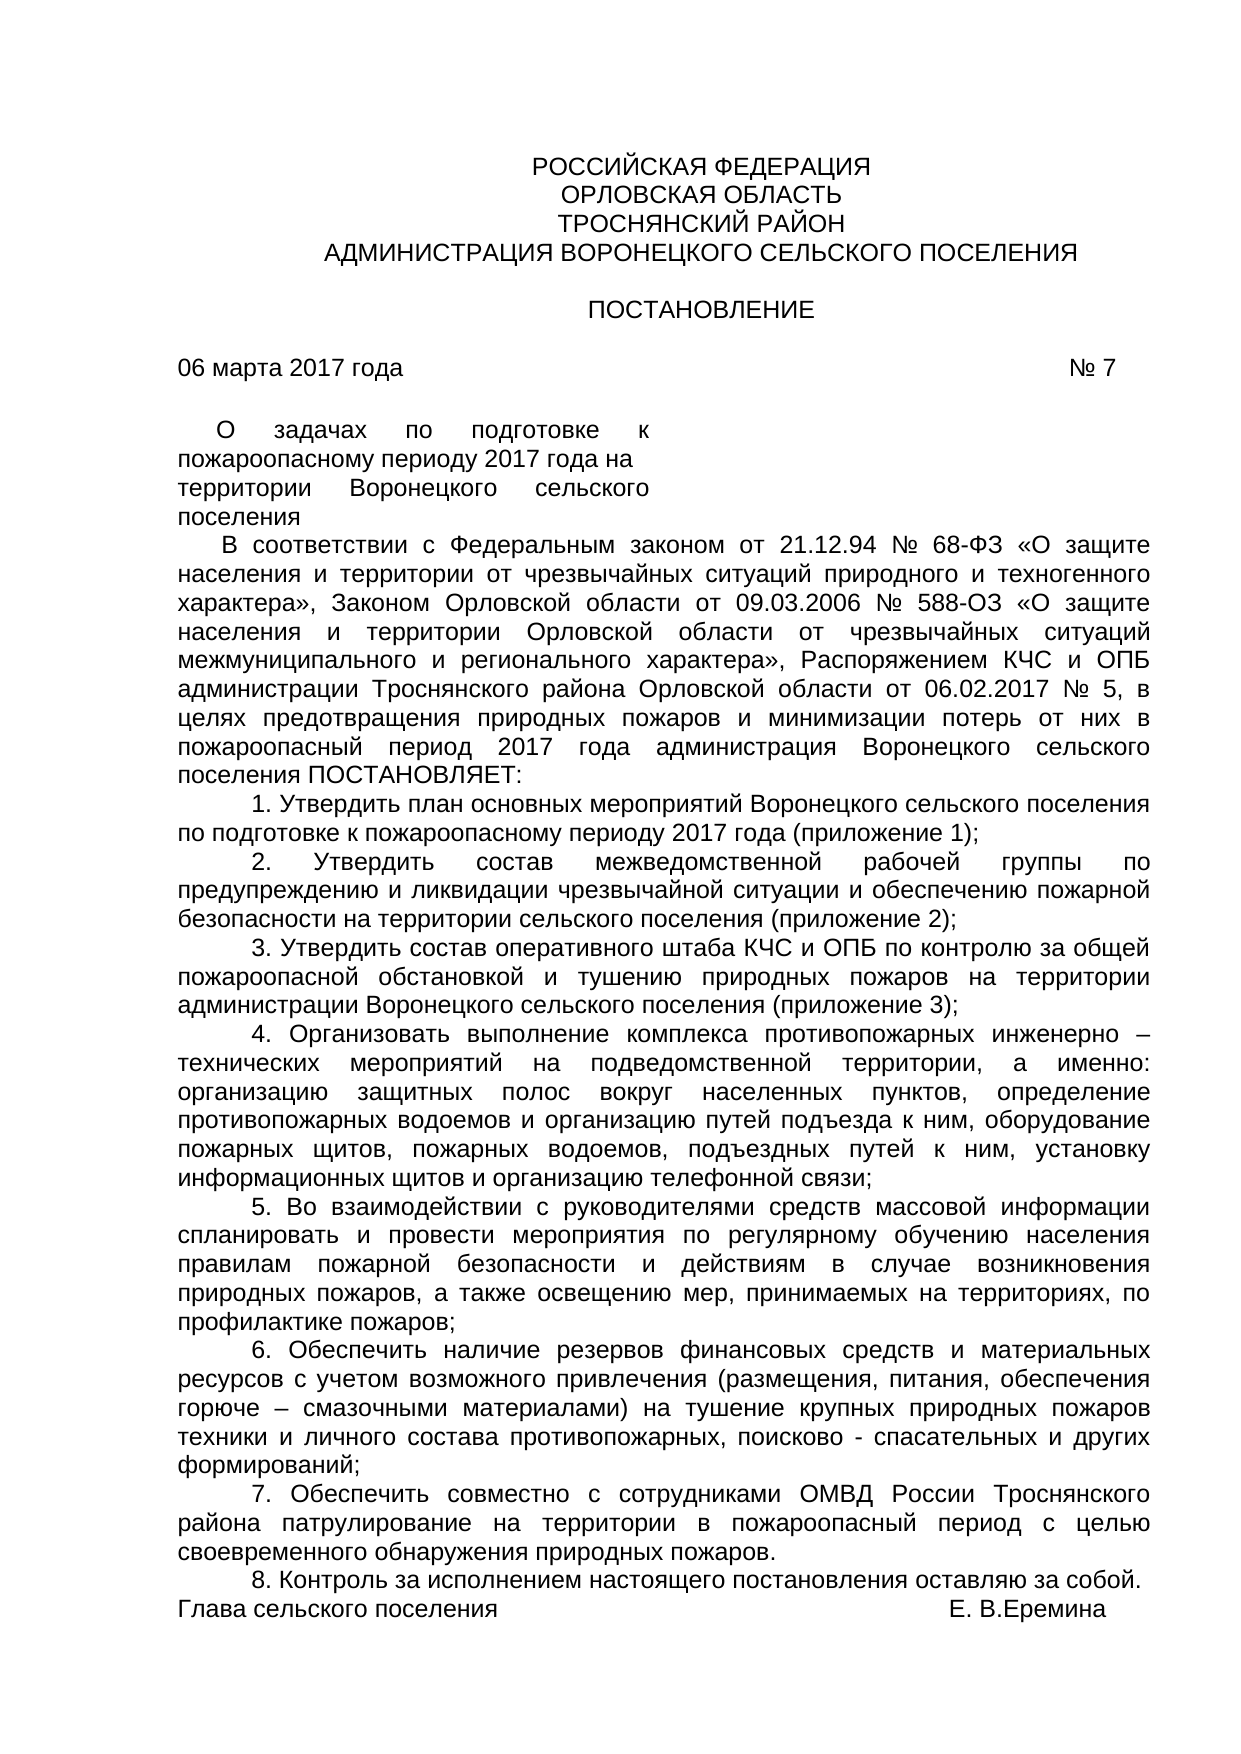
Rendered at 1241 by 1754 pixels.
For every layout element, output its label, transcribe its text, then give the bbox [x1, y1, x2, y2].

text 7. Обеспечить совместно с сотрудниками ОМВД России Троснянского района патрулирование на территории в пожароопасный период с целью своевременного обнаружения природных пожаров. [177, 1479, 1152, 1565]
text О задачах по подготовке к пожароопасному периоду 2017 года на [177, 415, 650, 473]
text 8. Контроль за исполнением настоящего постановления оставляю за собой. [177, 1565, 1152, 1594]
text В соответствии с Федеральным законом от 21.12.94 № 68-ФЗ «О защите населения и территории от чрезвычайных ситуаций природного и техногенного характера», Законом Орловской области от 09.03.2006 № 588-ОЗ «О защите населения и территории Орловской области от чрезвычайных ситуаций межмуниципального и регионального характера», Распоряжением КЧС и ОПБ администрации Троснянского района Орловской области от 06.02.2017 № 5, в целях предотвращения природных пожаров и минимизации потерь от них в пожароопасный период 2017 года администрация Воронецкого сельского поселения ПОСТАНОВЛЯЕТ: [177, 530, 1152, 789]
text 06 марта 2017 года № 7 [177, 353, 1152, 382]
text 6. Обеспечить наличие резервов финансовых средств и материальных ресурсов с учетом возможного привлечения (размещения, питания, обеспечения горюче – смазочными материалами) на тушение крупных природных пожаров техники и личного состава противопожарных, поисково - спасательных и других формирований; [177, 1335, 1152, 1479]
text 5. Во взаимодействии с руководителями средств массовой информации спланировать и провести мероприятия по регулярному обучению населения правилам пожарной безопасности и действиям в случае возникновения природных пожаров, а также освещению мер, принимаемых на территориях, по профилактике пожаров; [177, 1191, 1152, 1335]
text Глава сельского поселения Е. В.Еремина [177, 1594, 1152, 1623]
text 4. Организовать выполнение комплекса противопожарных инженерно – технических мероприятий на подведомственной территории, а именно: организацию защитных полос вокруг населенных пунктов, определение противопожарных водоемов и организацию путей подъезда к ним, оборудование пожарных щитов, пожарных водоемов, подъездных путей к ним, установку информационных щитов и организацию телефонной связи; [177, 1019, 1152, 1191]
text ТРОСНЯНСКИЙ РАЙОН [177, 209, 1152, 238]
text 2. Утвердить состав межведомственной рабочей группы по предупреждению и ликвидации чрезвычайной ситуации и обеспечению пожарной безопасности на территории сельского поселения (приложение 2); [177, 846, 1152, 933]
text ПОСТАНОВЛЕНИЕ [177, 295, 1152, 324]
text 3. Утвердить состав оперативного штаба КЧС и ОПБ по контролю за общей пожароопасной обстановкой и тушению природных пожаров на территории администрации Воронецкого сельского поселения (приложение 3); [177, 933, 1152, 1019]
text АДМИНИСТРАЦИЯ ВОРОНЕЦКОГО СЕЛЬСКОГО ПОСЕЛЕНИЯ [177, 238, 1152, 267]
text территории Воронецкого сельского поселения [177, 473, 650, 530]
text РОССИЙСКАЯ ФЕДЕРАЦИЯ [177, 152, 1152, 180]
text ОРЛОВСКАЯ ОБЛАСТЬ [177, 180, 1152, 209]
text 1. Утвердить план основных мероприятий Воронецкого сельского поселения по подготовке к пожароопасному периоду 2017 года (приложение 1); [177, 789, 1152, 846]
